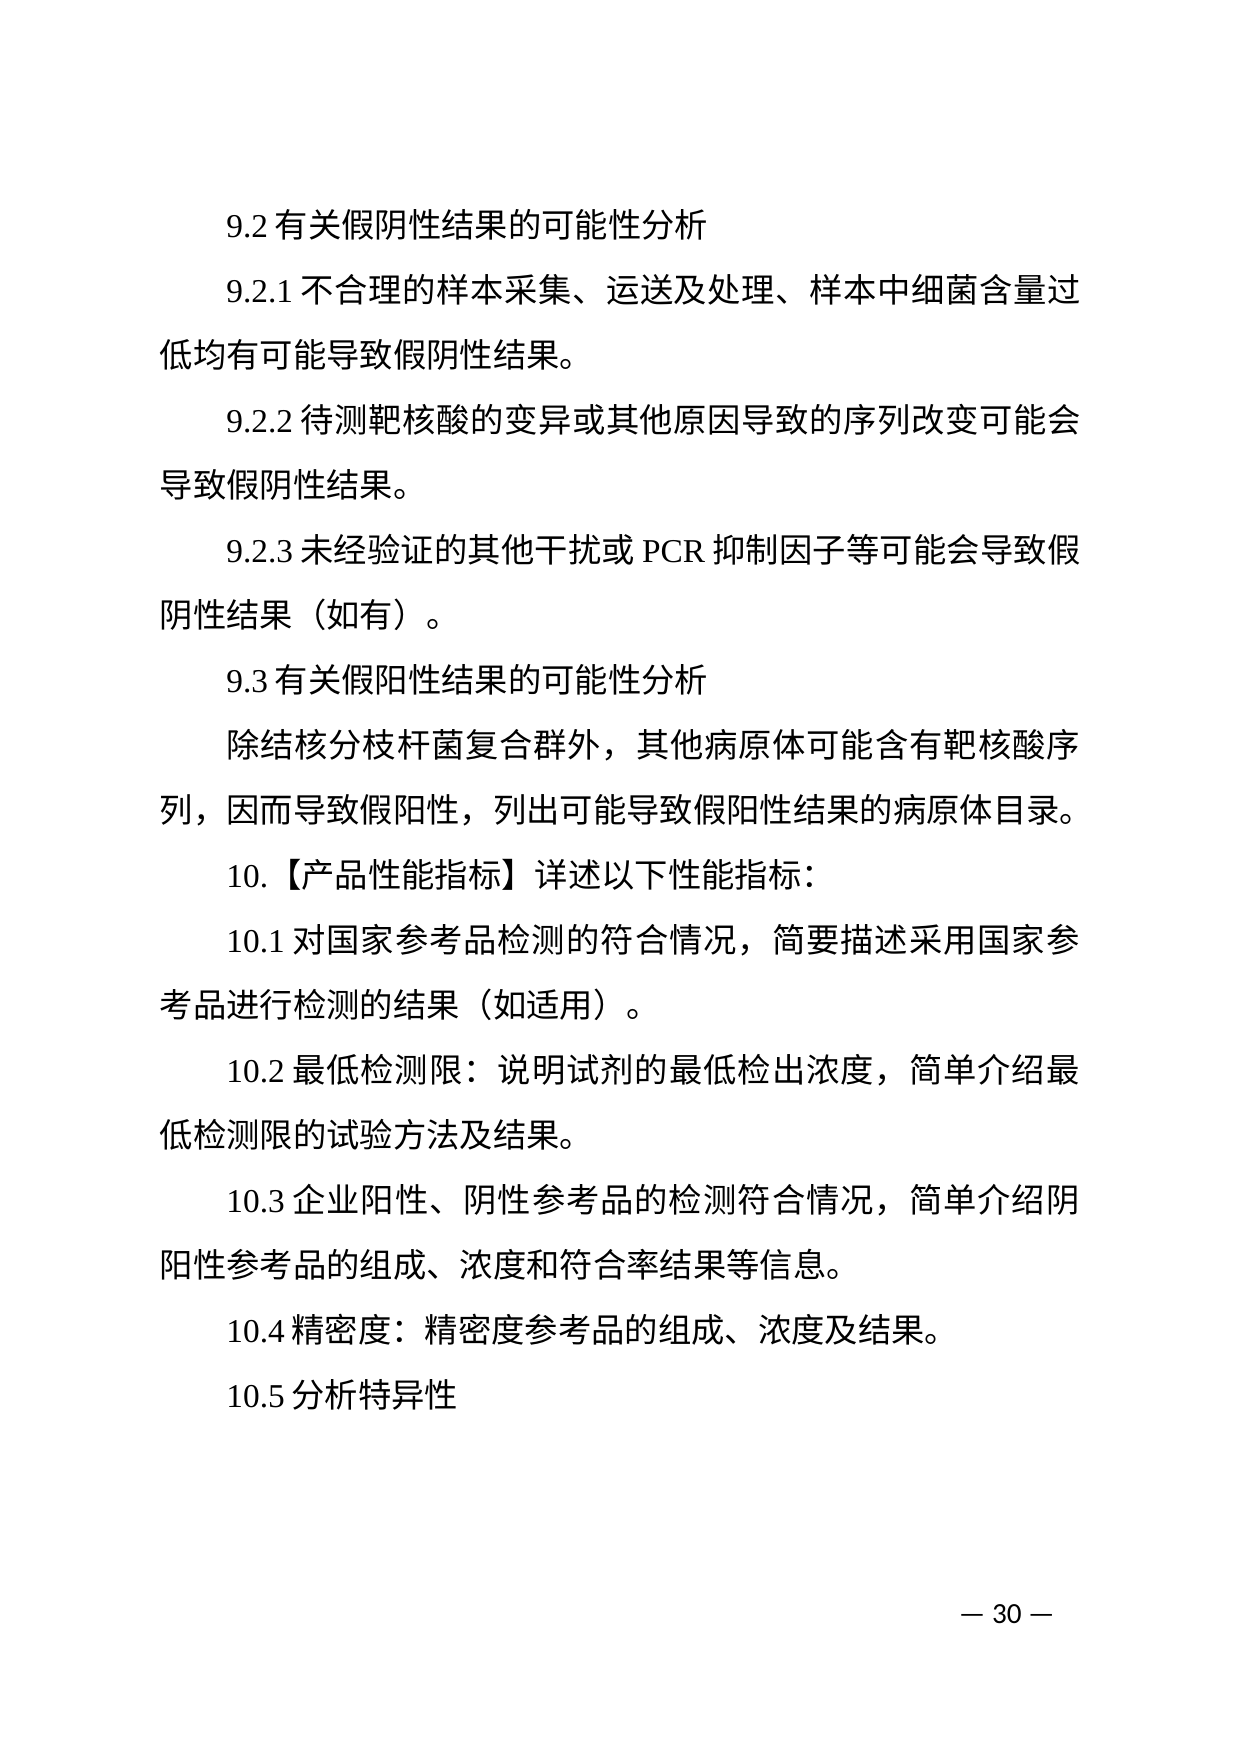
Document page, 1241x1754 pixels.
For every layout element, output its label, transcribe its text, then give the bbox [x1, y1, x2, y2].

text 9.2有关假阴性结果的可能性分析 [159, 190, 1081, 255]
text 10.4精密度：精密度参考品的组成、浓度及结果。 [159, 1295, 1081, 1360]
text 不合理的样本采集、运送及处理、样本中细菌含量过低均有可能导致假阴性结果。 [159, 255, 1081, 385]
text 10.【产品性能指标】详述以下性能指标： [159, 840, 1081, 905]
text 9.3有关假阳性结果的可能性分析 [159, 645, 1081, 710]
text 10.2最低检测限：说明试剂的最低检出浓度，简单介绍最低检测限的试验方法及结果。 [159, 1035, 1081, 1165]
text 除结核分枝杆菌复合群外，其他病原体可能含有靶核酸序列，因而导致假阳性，列出可能导致假阳性结果的病原体目录。 [159, 710, 1081, 840]
text 10.3企业阳性、阴性参考品的检测符合情况，简单介绍阴阳性参考品的组成、浓度和符合率结果等信息。 [159, 1165, 1081, 1295]
text 待测靶核酸的变异或其他原因导致的序列改变可能会导致假阴性结果。 [159, 385, 1081, 515]
text 10.1对国家参考品检测的符合情况，简要描述采用国家参考品进行检测的结果（如适用）。 [159, 905, 1081, 1035]
text 10.5分析特异性 [159, 1360, 1081, 1425]
text 未经验证的其他干扰或PCR抑制因子等可能会导致假阴性结果（如有）。 [159, 515, 1081, 645]
